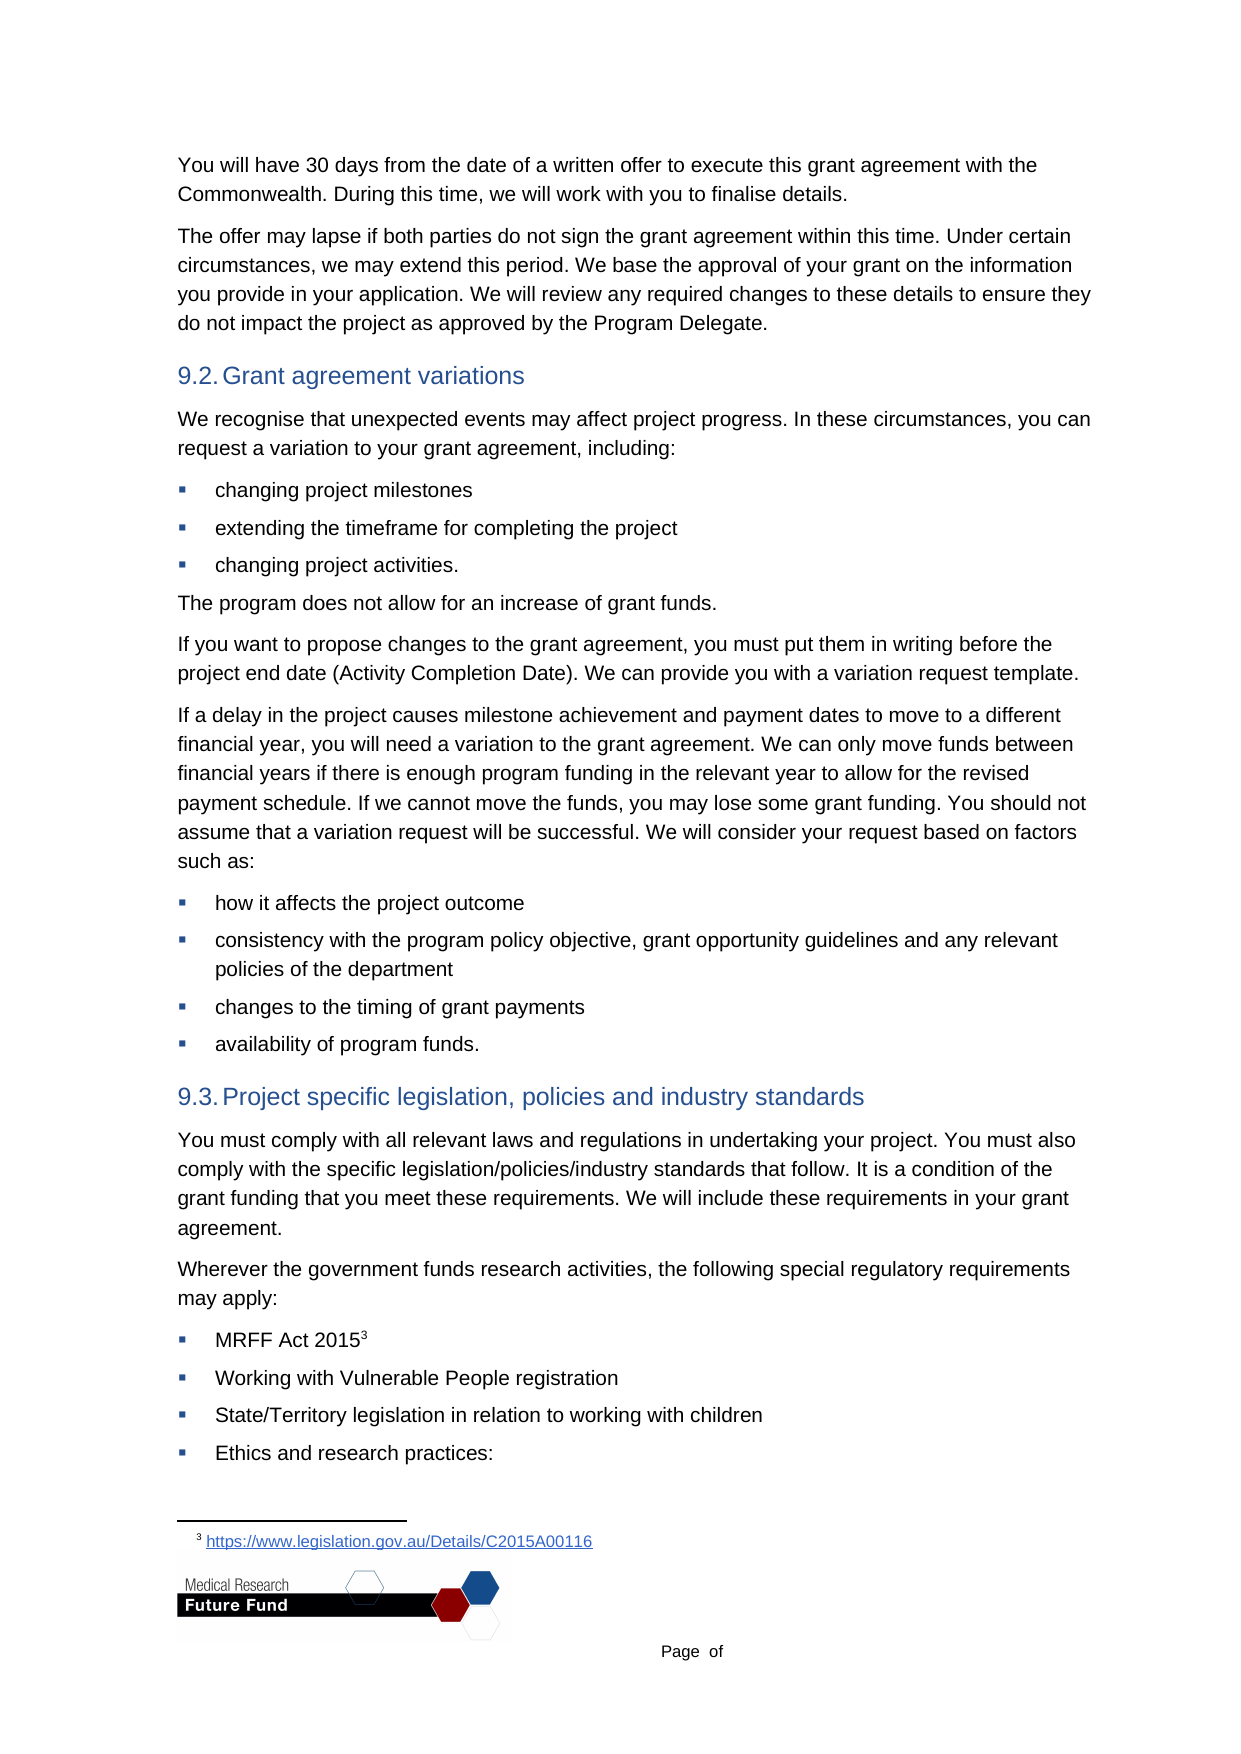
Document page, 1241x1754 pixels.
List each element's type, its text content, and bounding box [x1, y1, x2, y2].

list consistency with the program policy objective, grant opportunity guidelines and any relevant policies of the department [177, 923, 1092, 981]
text We recognise that unexpected events may affect project progress. In these circumstances, you can request a variation to your grant agreement, including: [177, 402, 1092, 460]
list availability of program funds. [177, 1027, 1092, 1056]
list extending the timeframe for completing the project [177, 510, 1092, 539]
text You must comply with all relevant laws and regulations in undertaking your project. You must also comply with the specific legislation/policies/industry standards that follow. It is a condition of the grant funding that you meet these requirements. We will include these requirements in your grant agreement. [177, 1123, 1092, 1239]
text If you want to propose changes to the grant agreement, you must put them in writing before the project end date (Activity Completion Date). We can provide you with a variation request template. [177, 627, 1092, 685]
list Working with Vulnerable People registration [177, 1360, 1092, 1389]
list Ethics and research practices: [177, 1435, 1092, 1464]
text You will have 30 days from the date of a written offer to execute this grant agreement with the Commonwealth. During this time, we will work with you to finalise details. [177, 148, 1092, 206]
subtitle Grant agreement variations [177, 360, 1092, 389]
text If a delay in the project causes milestone achievement and payment dates to move to a different financial year, you will need a variation to the grant agreement. We can only move funds between financial years if there is enough program funding in the relevant year to allow for the revised payment schedule. If we cannot move the funds, you may lose some grant funding. You should not assume that a variation request will be successful. We will consider your request based on factors such as: [177, 698, 1092, 873]
list MRFF Act 2015 [177, 1323, 1092, 1352]
subtitle Project specific legislation, policies and industry standards [177, 1081, 1092, 1110]
list changing project milestones [177, 473, 1092, 502]
picture [177, 1550, 511, 1642]
list changing project activities. [177, 548, 1092, 577]
list State/Territory legislation in relation to working with children [177, 1398, 1092, 1427]
text The program does not allow for an increase of grant funds. [177, 585, 1092, 614]
text Wherever the government funds research activities, the following special regulatory requirements may apply: [177, 1252, 1092, 1310]
text The offer may lapse if both parties do not sign the grant agreement within this time. Under certain circumstances, we may extend this period. We base the approval of your grant on the information you provide in your application. We will review any required changes to these details to ensure they do not impact the project as approved by the Program Delegate. [177, 218, 1092, 335]
list changes to the timing of grant payments [177, 989, 1092, 1018]
list how it affects the project outcome [177, 885, 1092, 914]
